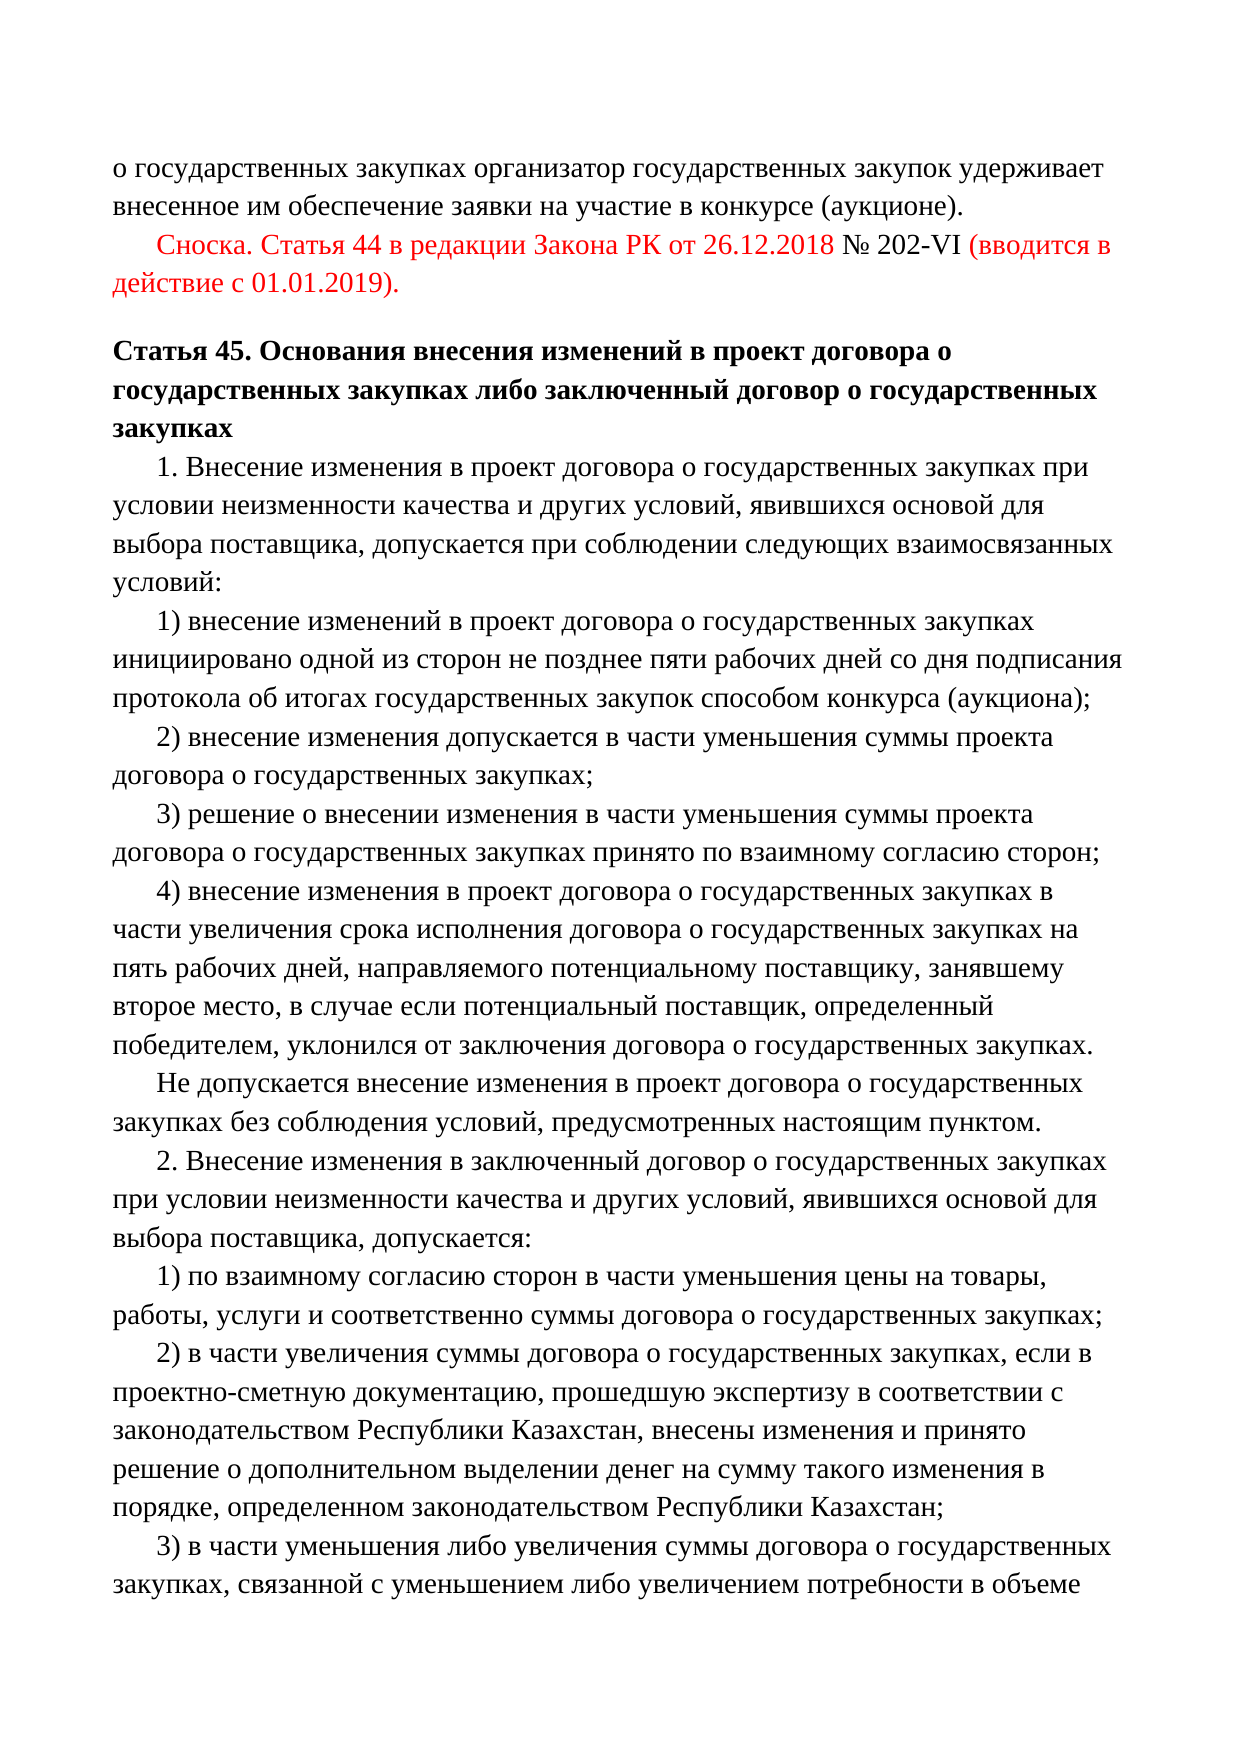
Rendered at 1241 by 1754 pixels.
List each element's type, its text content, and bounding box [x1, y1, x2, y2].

text 2) в части увеличения суммы договора о государственных закупках, если в проектно-сметную документацию, прошедшую экспертизу в соответствии с законодательством Республики Казахстан, внесены изменения и принято решение о дополнительном выделении денег на сумму такого изменения в порядке, определенном законодательством Республики Казахстан; [112, 1335, 1128, 1523]
text 4) внесение изменения в проект договора о государственных закупках в части увеличения срока исполнения договора о государственных закупках на пять рабочих дней, направляемого потенциальному поставщику, занявшему второе место, в случае если потенциальный поставщик, определенный победителем, уклонился от заключения договора о государственных закупках. [112, 873, 1128, 1061]
text Статья 45. Основания внесения изменений в проект договора о государственных закупках либо заключенный договор о государственных закупках [112, 333, 1128, 444]
text Не допускается внесение изменения в проект договора о государственных закупках без соблюдения условий, предусмотренных настоящим пунктом. [112, 1066, 1128, 1138]
text 2. Внесение изменения в заключенный договор о государственных закупках при условии неизменности качества и других условий, явившихся основой для выбора поставщика, допускается: [112, 1143, 1128, 1253]
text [112, 1528, 1128, 1600]
text 3) решение о внесении изменения в части уменьшения суммы проекта договора о государственных закупках принято по взаимному согласию сторон; [112, 796, 1128, 868]
text 1) по взаимному согласию сторон в части уменьшения цены на товары, работы, услуги и соответственно суммы договора о государственных закупках; [112, 1258, 1128, 1330]
text 2) внесение изменения допускается в части уменьшения суммы проекта договора о государственных закупках; [112, 719, 1128, 791]
text 1) внесение изменений в проект договора о государственных закупках инициировано одной из сторон не позднее пяти рабочих дней со дня подписания протокола об итогах государственных закупок способом конкурса (аукциона); [112, 603, 1128, 714]
text 1. Внесение изменения в проект договора о государственных закупках при условии неизменности качества и других условий, явившихся основой для выбора поставщика, допускается при соблюдении следующих взаимосвязанных условий: [112, 449, 1128, 598]
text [112, 150, 1128, 222]
text Сноска. Статья 44 в редакции Закона РК от 26.12.2018 № 202-VI (вводится в действие с 01.01.2019). [112, 227, 1128, 329]
